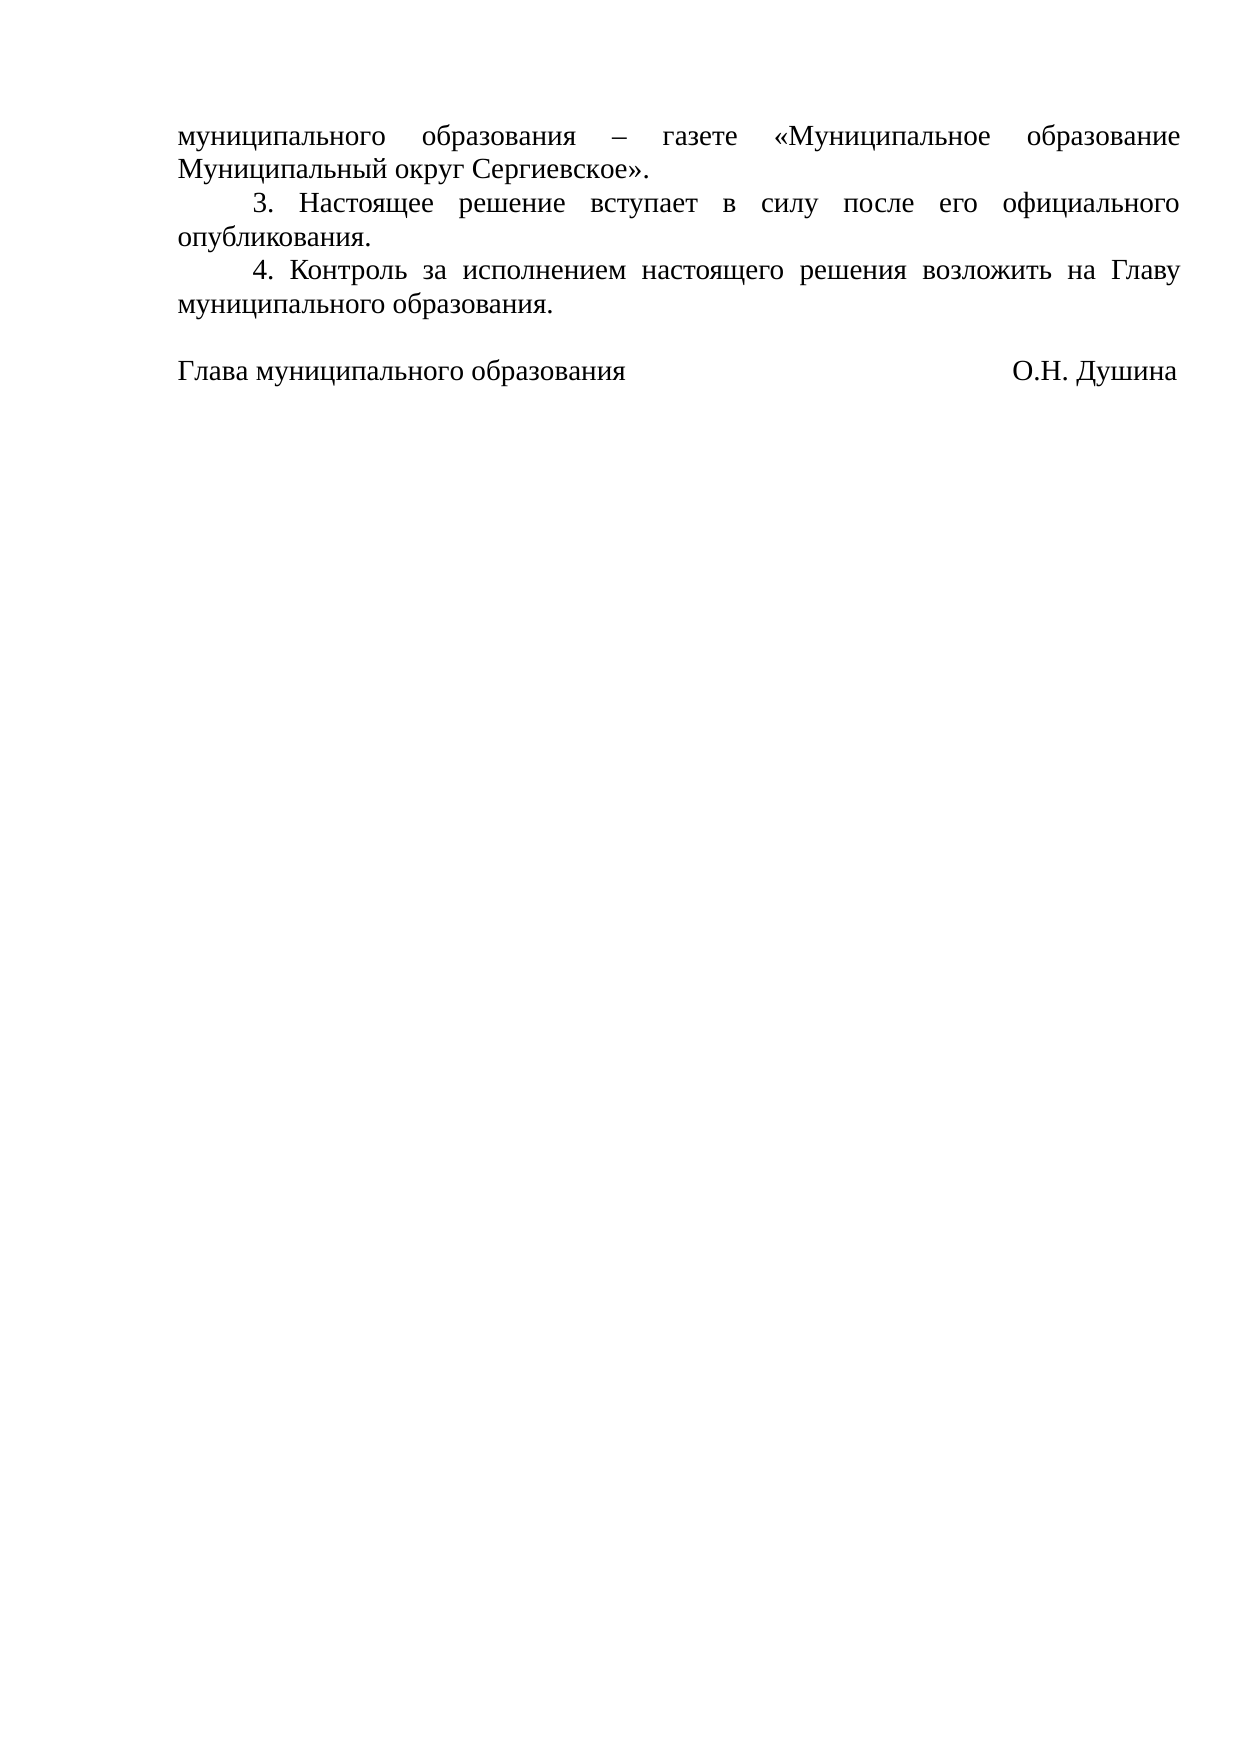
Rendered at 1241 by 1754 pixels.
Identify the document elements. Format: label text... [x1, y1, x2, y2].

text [177, 118, 1181, 185]
text 3. Настоящее решение вступает в силу после его официального опубликования. [177, 185, 1181, 252]
text Глава муниципального образования О.Н. Душина [177, 353, 1181, 386]
text 4. Контроль за исполнением настоящего решения возложить на Главу муниципального образования. [177, 252, 1181, 319]
